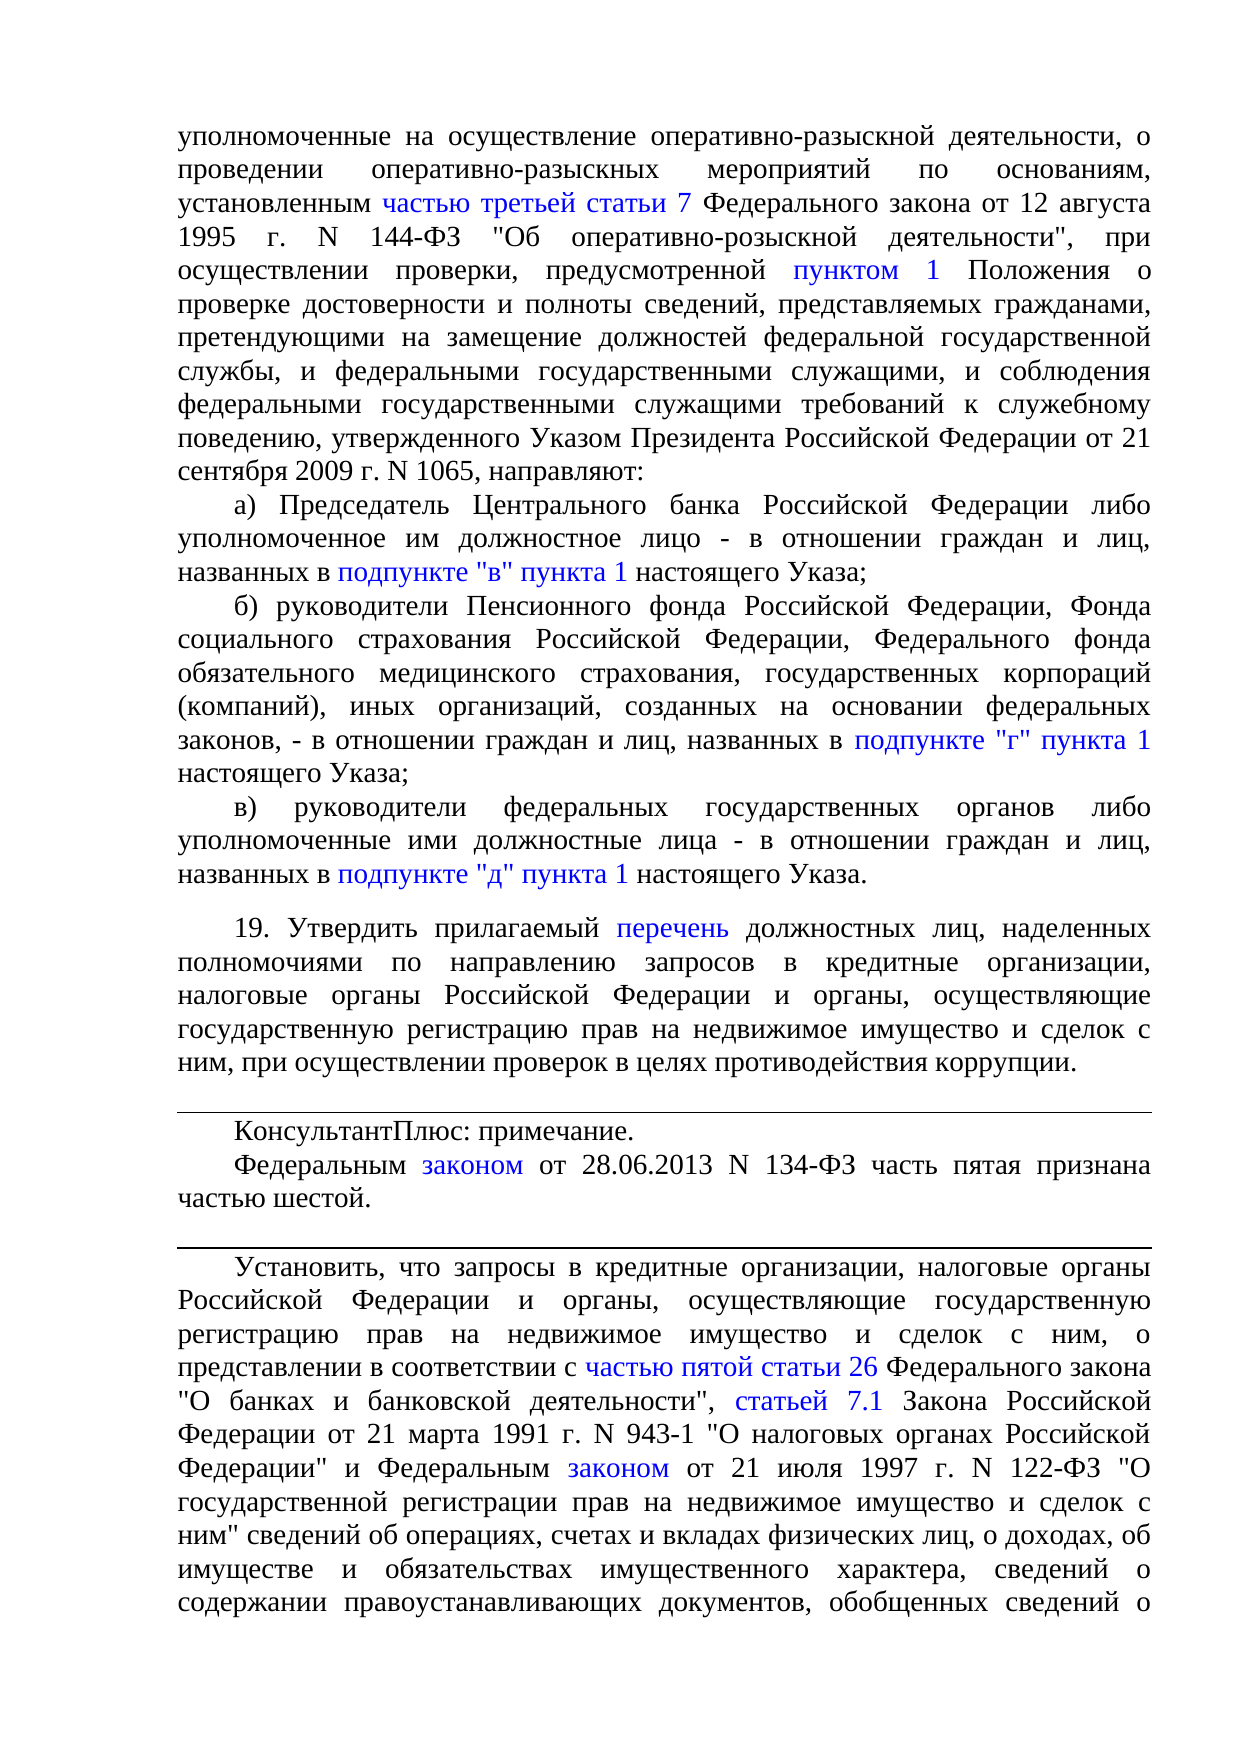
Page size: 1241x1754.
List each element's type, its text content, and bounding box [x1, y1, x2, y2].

text Федеральным законом от 28.06.2013 N 134-ФЗ часть пятая признана частью шестой. [177, 1147, 1152, 1214]
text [177, 1249, 1152, 1618]
text КонсультантПлюс: примечание. [177, 1113, 1152, 1147]
text а) Председатель Центрального банка Российской Федерации либо уполномоченное им должностное лицо - в отношении граждан и лиц, названных в подпункте "в" пункта 1 настоящего Указа; [177, 487, 1152, 588]
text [177, 118, 1152, 487]
text в) руководители федеральных государственных органов либо уполномоченные ими должностные лица - в отношении граждан и лиц, названных в подпункте "д" пункта 1 настоящего Указа. [177, 789, 1152, 889]
text б) руководители Пенсионного фонда Российской Федерации, Фонда социального страхования Российской Федерации, Федерального фонда обязательного медицинского страхования, государственных корпораций (компаний), иных организаций, созданных на основании федеральных законов, - в отношении граждан и лиц, названных в подпункте "г" пункта 1 настоящего Указа; [177, 588, 1152, 789]
text 19. Утвердить прилагаемый перечень должностных лиц, наделенных полномочиями по направлению запросов в кредитные организации, налоговые органы Российской Федерации и органы, осуществляющие государственную регистрацию прав на недвижимое имущество и сделок с ним, при осуществлении проверок в целях противодействия коррупции. [177, 910, 1152, 1078]
